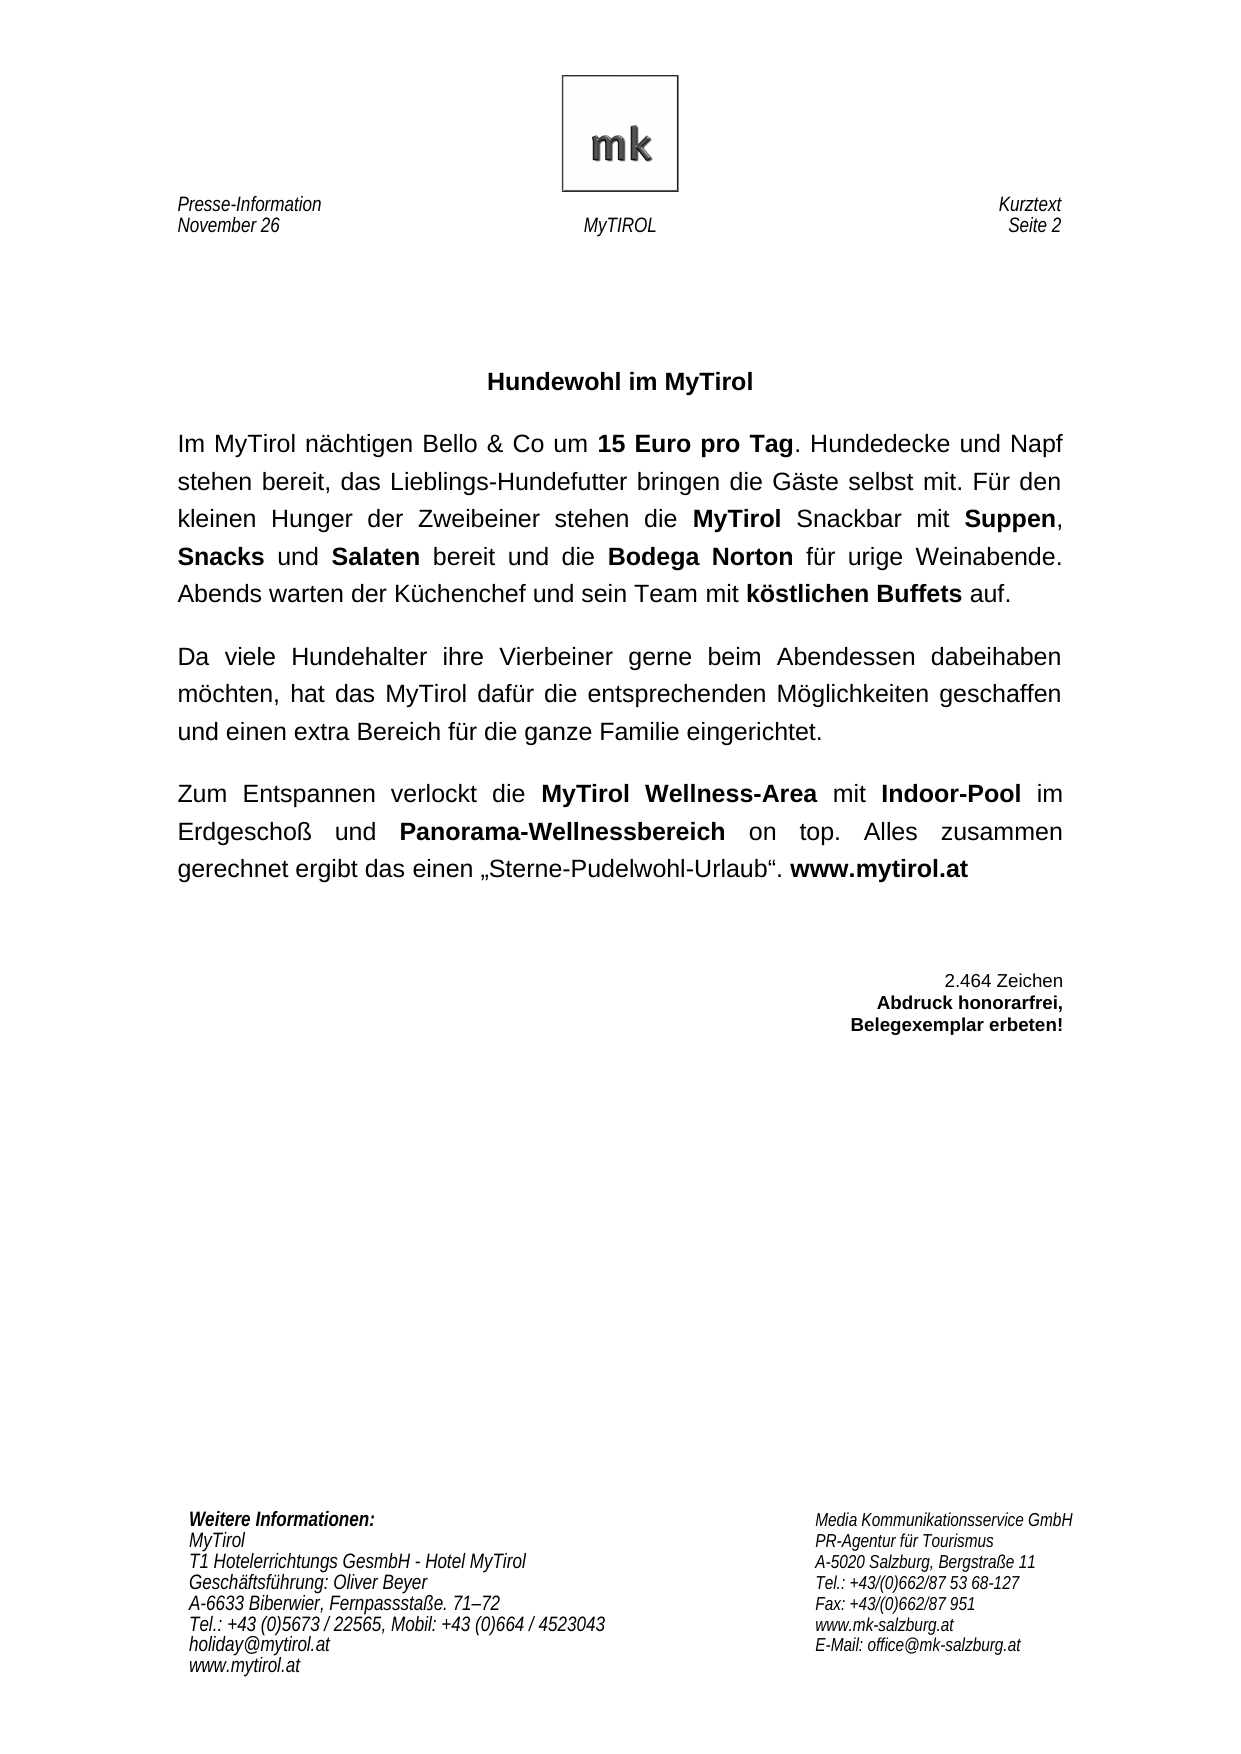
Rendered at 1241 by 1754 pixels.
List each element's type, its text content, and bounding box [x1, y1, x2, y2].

text 2.464 Zeichen Abdruck honorarfrei, Belegexemplar erbeten! [177, 970, 1063, 1035]
text Da viele Hundehalter ihre Vierbeiner gerne beim Abendessen dabeihaben möchten, hat das MyTirol dafür die entsprechenden Möglichkeiten geschaffen und einen extra Bereich für die ganze Familie eingerichtet. [177, 633, 1063, 745]
text Zum Entspannen verlockt die MyTirol Wellness-Area mit Indoor-Pool im Erdgeschoß und Panorama-Wellnessbereich on top. Alles zusammen gerechnet ergibt das einen „Sterne-Pudelwohl-Urlaub“. www.mytirol.at [177, 770, 1063, 883]
text Im MyTirol nächtigen Bello & Co um 15 Euro pro Tag. Hundedecke und Napf stehen bereit, das Lieblings-Hundefutter bringen die Gäste selbst mit. Für den kleinen Hunger der Zweibeiner stehen die MyTirol Snackbar mit Suppen, Snacks und Salaten bereit und die Bodega Norton für urige Weinabende. Abends warten der Küchenchef und sein Team mit köstlichen Buffets auf. [177, 420, 1063, 608]
text Hundewohl im MyTirol [177, 358, 1063, 395]
picture [561, 75, 679, 192]
